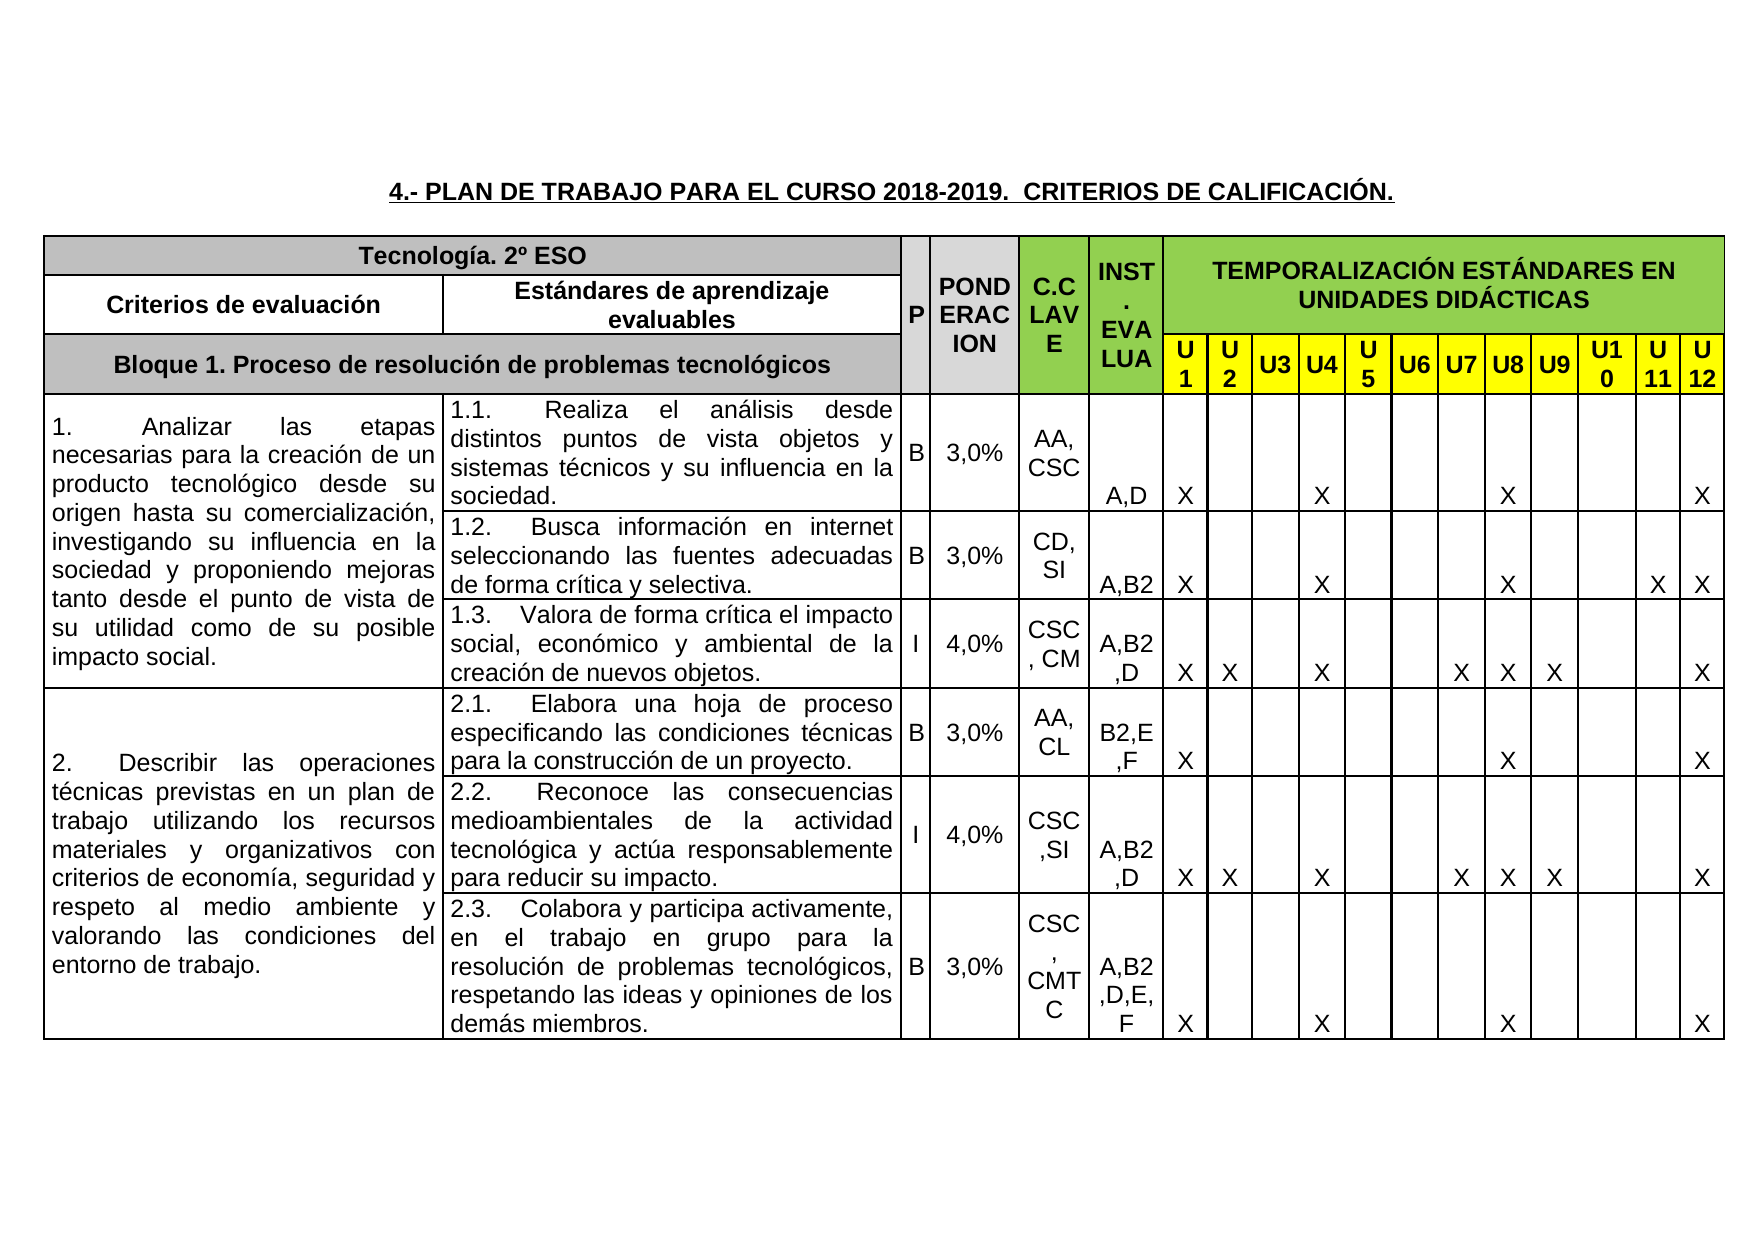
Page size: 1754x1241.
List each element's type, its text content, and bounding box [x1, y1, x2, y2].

table_cell [1346, 600, 1390, 687]
table_cell [1439, 395, 1484, 510]
table_cell U5 [1346, 335, 1390, 393]
table_cell [1300, 689, 1344, 775]
table_cell A,B2,D [1090, 777, 1162, 892]
table_cell 3,0% [931, 689, 1018, 775]
table_cell X [1300, 777, 1344, 892]
table_cell AA, CSC [1020, 395, 1088, 510]
table_header P [902, 237, 929, 393]
table_cell I [902, 600, 929, 687]
table_cell X [1486, 894, 1530, 1038]
table_cell A,D [1090, 395, 1162, 510]
table_header INST. EVALUA [1090, 237, 1162, 393]
table_cell [1393, 777, 1437, 892]
table_cell X [1532, 600, 1577, 687]
table_cell X [1486, 512, 1530, 598]
table_cell [1346, 395, 1390, 510]
table_cell [1346, 894, 1390, 1038]
table_cell U12 [1681, 335, 1723, 393]
table_cell X [1486, 689, 1530, 775]
table_cell U9 [1532, 335, 1577, 393]
table_cell [1253, 894, 1298, 1038]
table_cell X [1532, 777, 1577, 892]
table_header Tecnología. 2º ESO [45, 237, 900, 274]
table_cell [1346, 689, 1390, 775]
table_cell 3,0% [931, 512, 1018, 598]
table_cell [1439, 689, 1484, 775]
table_cell X [1439, 600, 1484, 687]
table_cell [1532, 689, 1577, 775]
table_cell [1393, 894, 1437, 1038]
table_cell Estándares de aprendizaje evaluables [444, 276, 900, 333]
table_cell [1579, 777, 1635, 892]
table_cell [1253, 777, 1298, 892]
table_cell U8 [1486, 335, 1530, 393]
table_cell [1579, 689, 1635, 775]
table_cell AA, CL [1020, 689, 1088, 775]
table_cell X [1486, 600, 1530, 687]
table_cell 2.1. Elabora una hoja de proceso especificando las condiciones técnicas para la construcción de un proyecto. [444, 689, 900, 775]
table_cell X [1681, 512, 1723, 598]
table_cell U2 [1209, 335, 1251, 393]
table_cell 1.3. Valora de forma crítica el impacto social, económico y ambiental de la creación de nuevos objetos. [444, 600, 900, 687]
table_cell X [1209, 777, 1251, 892]
table_cell U7 [1439, 335, 1484, 393]
table_cell U3 [1253, 335, 1298, 393]
table_cell [1532, 512, 1577, 598]
table_cell U4 [1300, 335, 1344, 393]
table_cell U6 [1393, 335, 1437, 393]
table_cell X [1681, 894, 1723, 1038]
table_cell X [1300, 600, 1344, 687]
table_cell B [902, 512, 929, 598]
table_cell [1346, 777, 1390, 892]
table_cell Bloque 1. Proceso de resolución de problemas tecnológicos [45, 335, 900, 393]
table_cell 1.1. Realiza el análisis desde distintos puntos de vista objetos y sistemas técnicos y su influencia en la sociedad. [444, 395, 900, 510]
table_cell X [1439, 777, 1484, 892]
table_cell A,B2 [1090, 512, 1162, 598]
table_cell X [1164, 689, 1206, 775]
table_cell A,B2,D,E,F [1090, 894, 1162, 1038]
table_cell [1209, 395, 1251, 510]
table_cell X [1300, 395, 1344, 510]
table_cell A,B2,D [1090, 600, 1162, 687]
table_cell 2. Describir las operaciones técnicas previstas en un plan de trabajo utilizando los recursos materiales y organizativos con criterios de economía, seguridad y respeto al medio ambiente y valorando las condiciones del entorno de trabajo. [45, 689, 442, 1038]
table_cell [1209, 689, 1251, 775]
table_cell U11 [1637, 335, 1679, 393]
table_cell X [1209, 600, 1251, 687]
table_cell [1637, 395, 1679, 510]
table_cell X [1681, 600, 1723, 687]
table_cell B [902, 395, 929, 510]
table_cell [1579, 512, 1635, 598]
table_cell CSC,SI [1020, 777, 1088, 892]
table_cell 4,0% [931, 600, 1018, 687]
table_cell [1393, 512, 1437, 598]
table_cell U10 [1579, 335, 1635, 393]
table_cell X [1681, 689, 1723, 775]
table_cell [1253, 512, 1298, 598]
table_cell [1393, 600, 1437, 687]
table_cell 2.3. Colabora y participa activamente, en el trabajo en grupo para la resolución de problemas tecnológicos, respetando las ideas y opiniones de los demás miembros. [444, 894, 900, 1038]
text 4.- PLAN DE TRABAJO PARA EL CURSO 2018-2019. CRITERIOS DE CALIFICACIÓN. [148, 177, 1636, 206]
table_cell 4,0% [931, 777, 1018, 892]
table_cell CD, SI [1020, 512, 1088, 598]
table_cell CSC, CM [1020, 600, 1088, 687]
table_cell [1209, 894, 1251, 1038]
table_cell [1209, 512, 1251, 598]
table_cell B [902, 894, 929, 1038]
table_cell Criterios de evaluación [45, 276, 442, 333]
table_cell 2.2. Reconoce las consecuencias medioambientales de la actividad tecnológica y actúa responsablemente para reducir su impacto. [444, 777, 900, 892]
table_cell [1637, 600, 1679, 687]
table_cell X [1164, 600, 1206, 687]
table_cell [1393, 689, 1437, 775]
table_header C.CLAVE [1020, 237, 1088, 393]
table_cell [1579, 600, 1635, 687]
table_cell [1637, 689, 1679, 775]
table_cell B [902, 689, 929, 775]
table_cell X [1164, 512, 1206, 598]
table_cell X [1300, 894, 1344, 1038]
table_cell 3,0% [931, 894, 1018, 1038]
table_cell [1637, 777, 1679, 892]
table_cell [1579, 894, 1635, 1038]
table_cell 1.2. Busca información en internet seleccionando las fuentes adecuadas de forma crítica y selectiva. [444, 512, 900, 598]
table_cell X [1486, 777, 1530, 892]
table_cell [1393, 395, 1437, 510]
table_cell [1439, 512, 1484, 598]
table_cell X [1681, 777, 1723, 892]
table_cell 1. Analizar las etapas necesarias para la creación de un producto tecnológico desde su origen hasta su comercialización, investigando su influencia en la sociedad y proponiendo mejoras tanto desde el punto de vista de su utilidad como de su posible impacto social. [45, 395, 442, 687]
table_cell [1532, 894, 1577, 1038]
table_cell [1579, 395, 1635, 510]
table_cell [1532, 395, 1577, 510]
table_cell 3,0% [931, 395, 1018, 510]
table_cell CSC, CMTC [1020, 894, 1088, 1038]
table_cell [1253, 395, 1298, 510]
table_cell [1439, 894, 1484, 1038]
table_cell X [1164, 395, 1206, 510]
table_cell X [1637, 512, 1679, 598]
table_cell X [1164, 777, 1206, 892]
table_cell [1637, 894, 1679, 1038]
table_cell B2,E,F [1090, 689, 1162, 775]
table_cell [1253, 689, 1298, 775]
table_cell U1 [1164, 335, 1206, 393]
table_header PONDERACION [931, 237, 1018, 393]
table_cell [1346, 512, 1390, 598]
table_cell I [902, 777, 929, 892]
table_cell X [1300, 512, 1344, 598]
table_header TEMPORALIZACIÓN ESTÁNDARES EN UNIDADES DIDÁCTICAS [1164, 237, 1724, 333]
table_cell X [1486, 395, 1530, 510]
table_cell [1253, 600, 1298, 687]
table_cell X [1681, 395, 1723, 510]
table_cell X [1164, 894, 1206, 1038]
